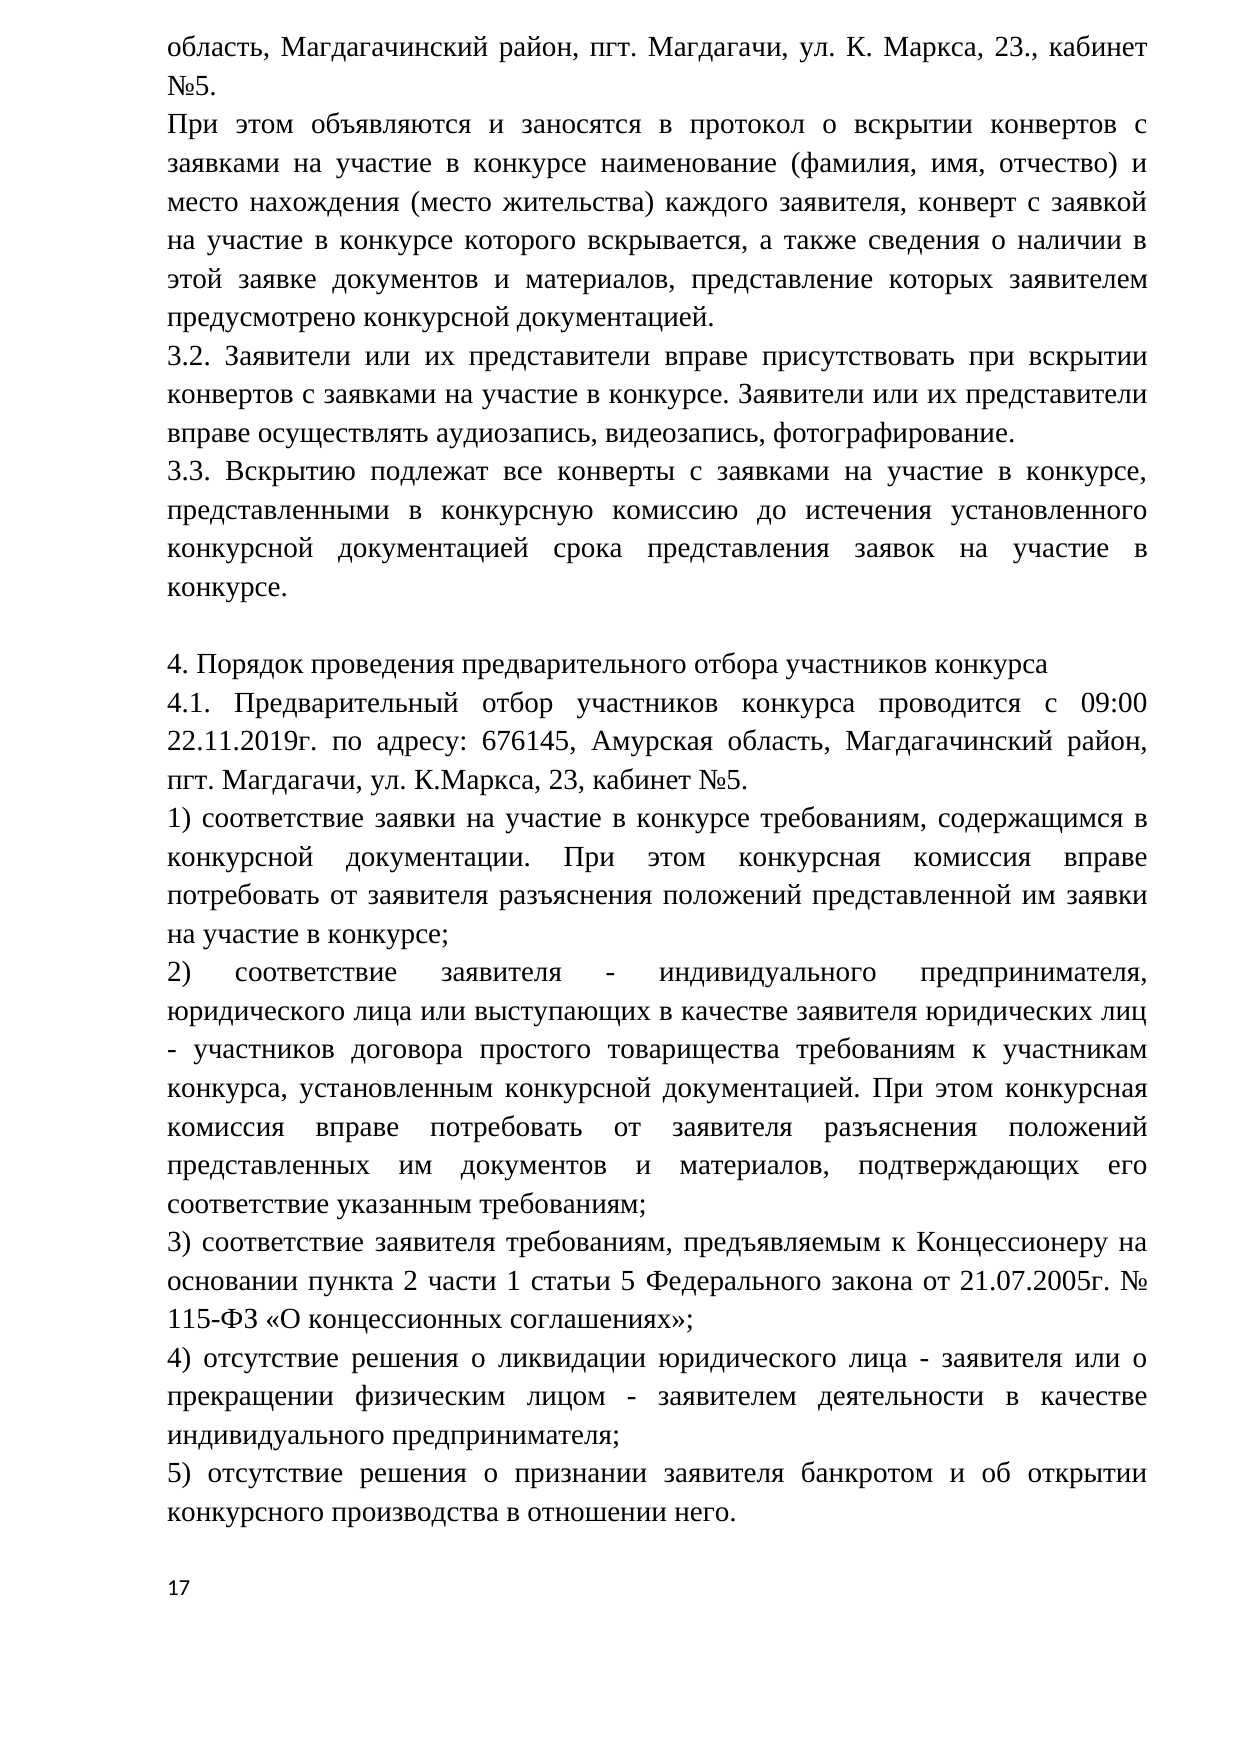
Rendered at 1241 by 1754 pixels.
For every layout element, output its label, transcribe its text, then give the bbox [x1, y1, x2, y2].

text 1) соответствие заявки на участие в конкурсе требованиям, содержащимся в конкурсной документации. При этом конкурсная комиссия вправе потребовать от заявителя разъяснения положений представленной им заявки на участие в конкурсе; [167, 800, 1148, 949]
text 4. Порядок проведения предварительного отбора участников конкурса [167, 646, 1148, 680]
text 4) отсутствие решения о ликвидации юридического лица - заявителя или о прекращении физическим лицом - заявителем деятельности в качестве индивидуального предпринимателя; [167, 1340, 1148, 1451]
text 3.3. Вскрытию подлежат все конверты с заявками на участие в конкурсе, представленными в конкурсную комиссию до истечения установленного конкурсной документацией срока представления заявок на участие в конкурсе. [167, 453, 1148, 603]
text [167, 29, 1148, 102]
text 5) отсутствие решения о признании заявителя банкротом и об открытии конкурсного производства в отношении него. [167, 1456, 1148, 1528]
text 2) соответствие заявителя - индивидуального предпринимателя, юридического лица или выступающих в качестве заявителя юридических лиц - участников договора простого товарищества требованиям к участникам конкурса, установленным конкурсной документацией. При этом конкурсная комиссия вправе потребовать от заявителя разъяснения положений представленных им документов и материалов, подтверждающих его соответствие указанным требованиям; [167, 954, 1148, 1219]
text 3.2. Заявители или их представители вправе присутствовать при вскрытии конвертов с заявками на участие в конкурсе. Заявители или их представители вправе осуществлять аудиозапись, видеозапись, фотографирование. [167, 338, 1148, 448]
text 3) соответствие заявителя требованиям, предъявляемым к Концессионеру на основании пункта 2 части 1 статьи 5 Федерального закона от 21.07.2005г. № 115-ФЗ «О концессионных соглашениях»; [167, 1224, 1148, 1335]
text При этом объявляются и заносятся в протокол о вскрытии конвертов с заявками на участие в конкурсе наименование (фамилия, имя, отчество) и место нахождения (место жительства) каждого заявителя, конверт с заявкой на участие в конкурсе которого вскрывается, а также сведения о наличии в этой заявке документов и материалов, представление которых заявителем предусмотрено конкурсной документацией. [167, 107, 1148, 333]
text 4.1. Предварительный отбор участников конкурса проводится с 09:00 22.11.2019г. по адресу: 676145, Амурская область, Магдагачинский район, пгт. Магдагачи, ул. К.Маркса, 23, кабинет №5. [167, 685, 1148, 795]
